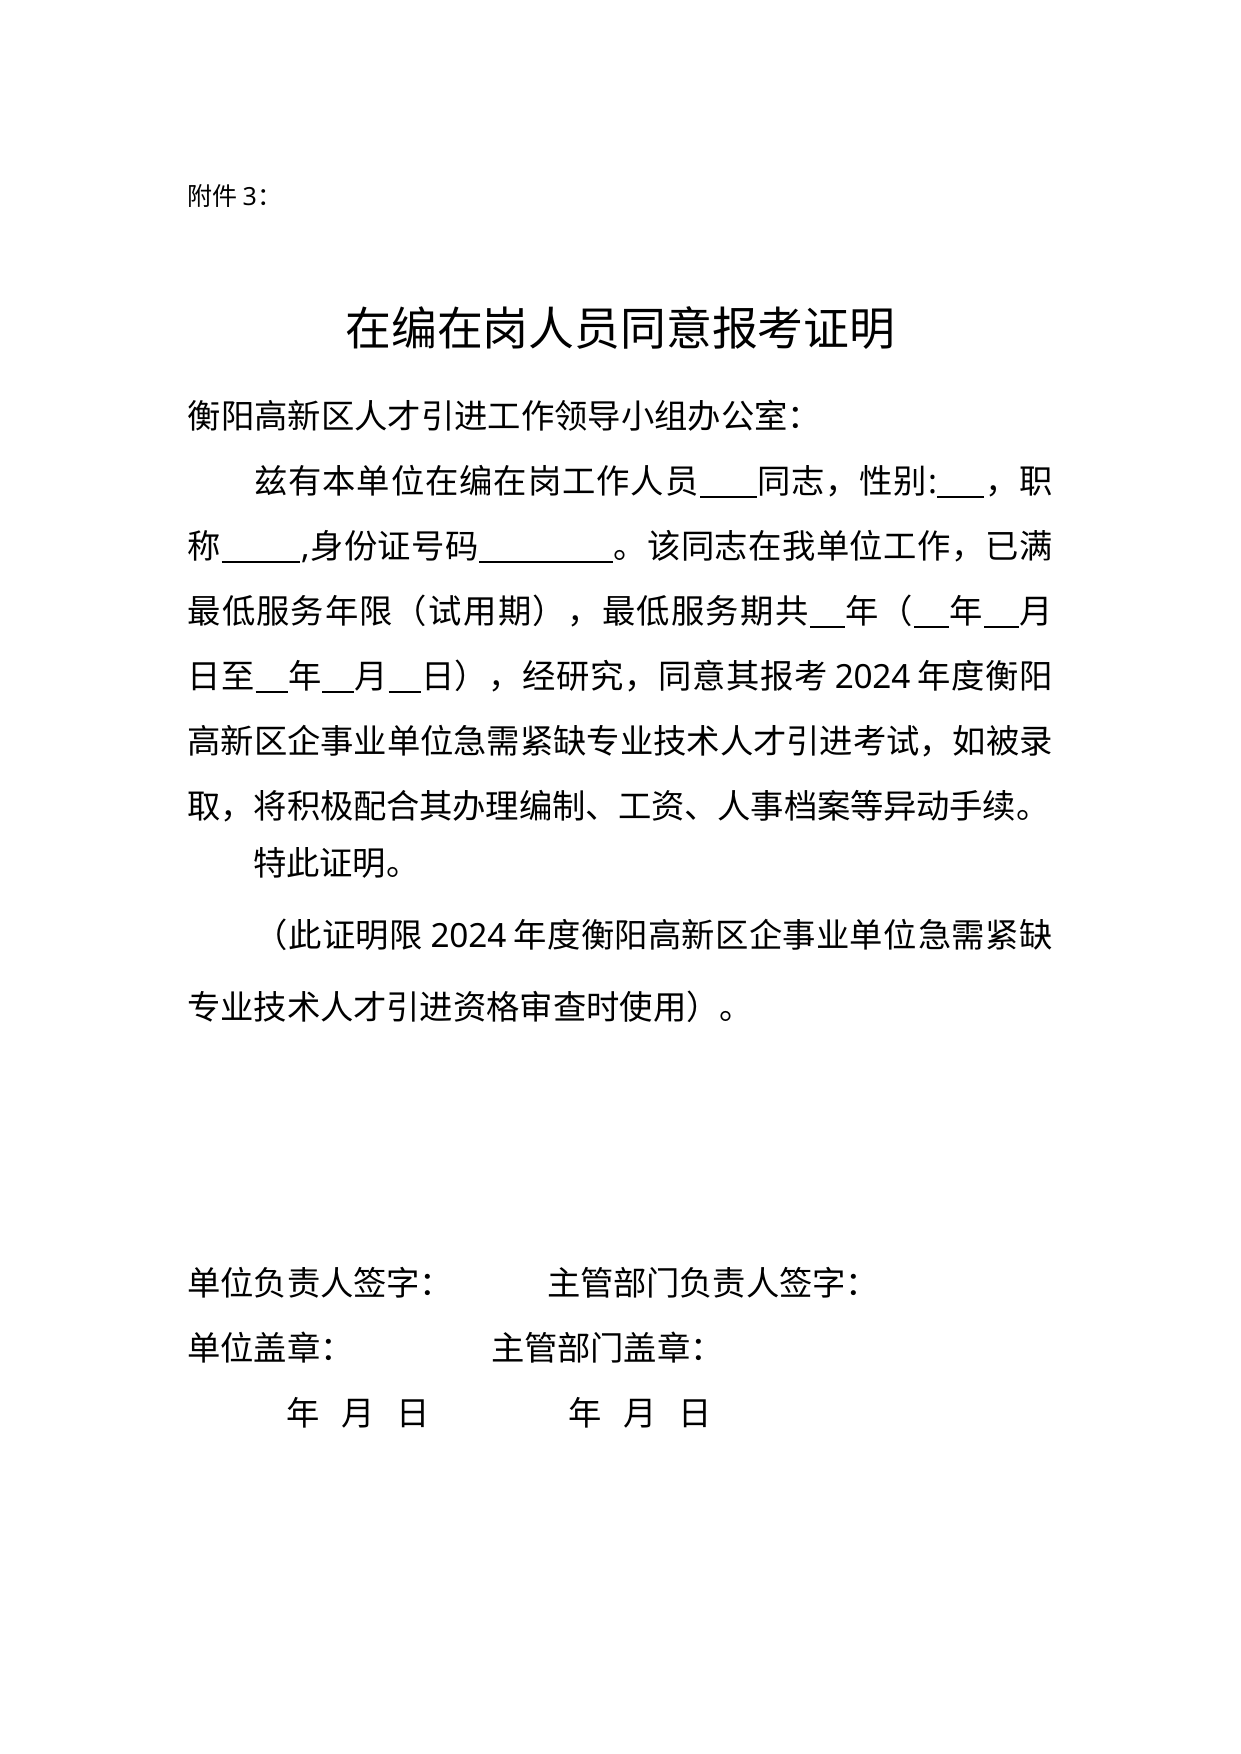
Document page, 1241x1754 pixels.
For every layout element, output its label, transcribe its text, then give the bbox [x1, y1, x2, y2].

text 单位盖章： 主管部门盖章： [187, 1313, 1053, 1378]
text 特此证明。 [187, 836, 1053, 884]
text （此证明限2024年度衡阳高新区企事业单位急需紧缺专业技术人才引进资格审查时使用）。 [187, 908, 1053, 1029]
text 附件3： [187, 162, 1053, 227]
text 在编在岗人员同意报考证明 [187, 292, 1053, 358]
text 年 月 日 年 月 日 [187, 1378, 1053, 1443]
text 衡阳高新区人才引进工作领导小组办公室： [187, 381, 1053, 446]
text 单位负责人签字： 主管部门负责人签字： [187, 1248, 1053, 1313]
text 兹有本单位在编在岗工作人员 同志，性别: ，职称 ,身份证号码 。该同志在我单位工作，已满最低服务年限（试用期），最低服务期共 年（ 年 月 日至 年 月 日），经研究，同意其报考2024年度衡阳高新区企事业单位急需紧缺专业技术人才引进考试，如被录取，将积极配合其办理编制、工资、人事档案等异动手续。 [187, 446, 1053, 836]
